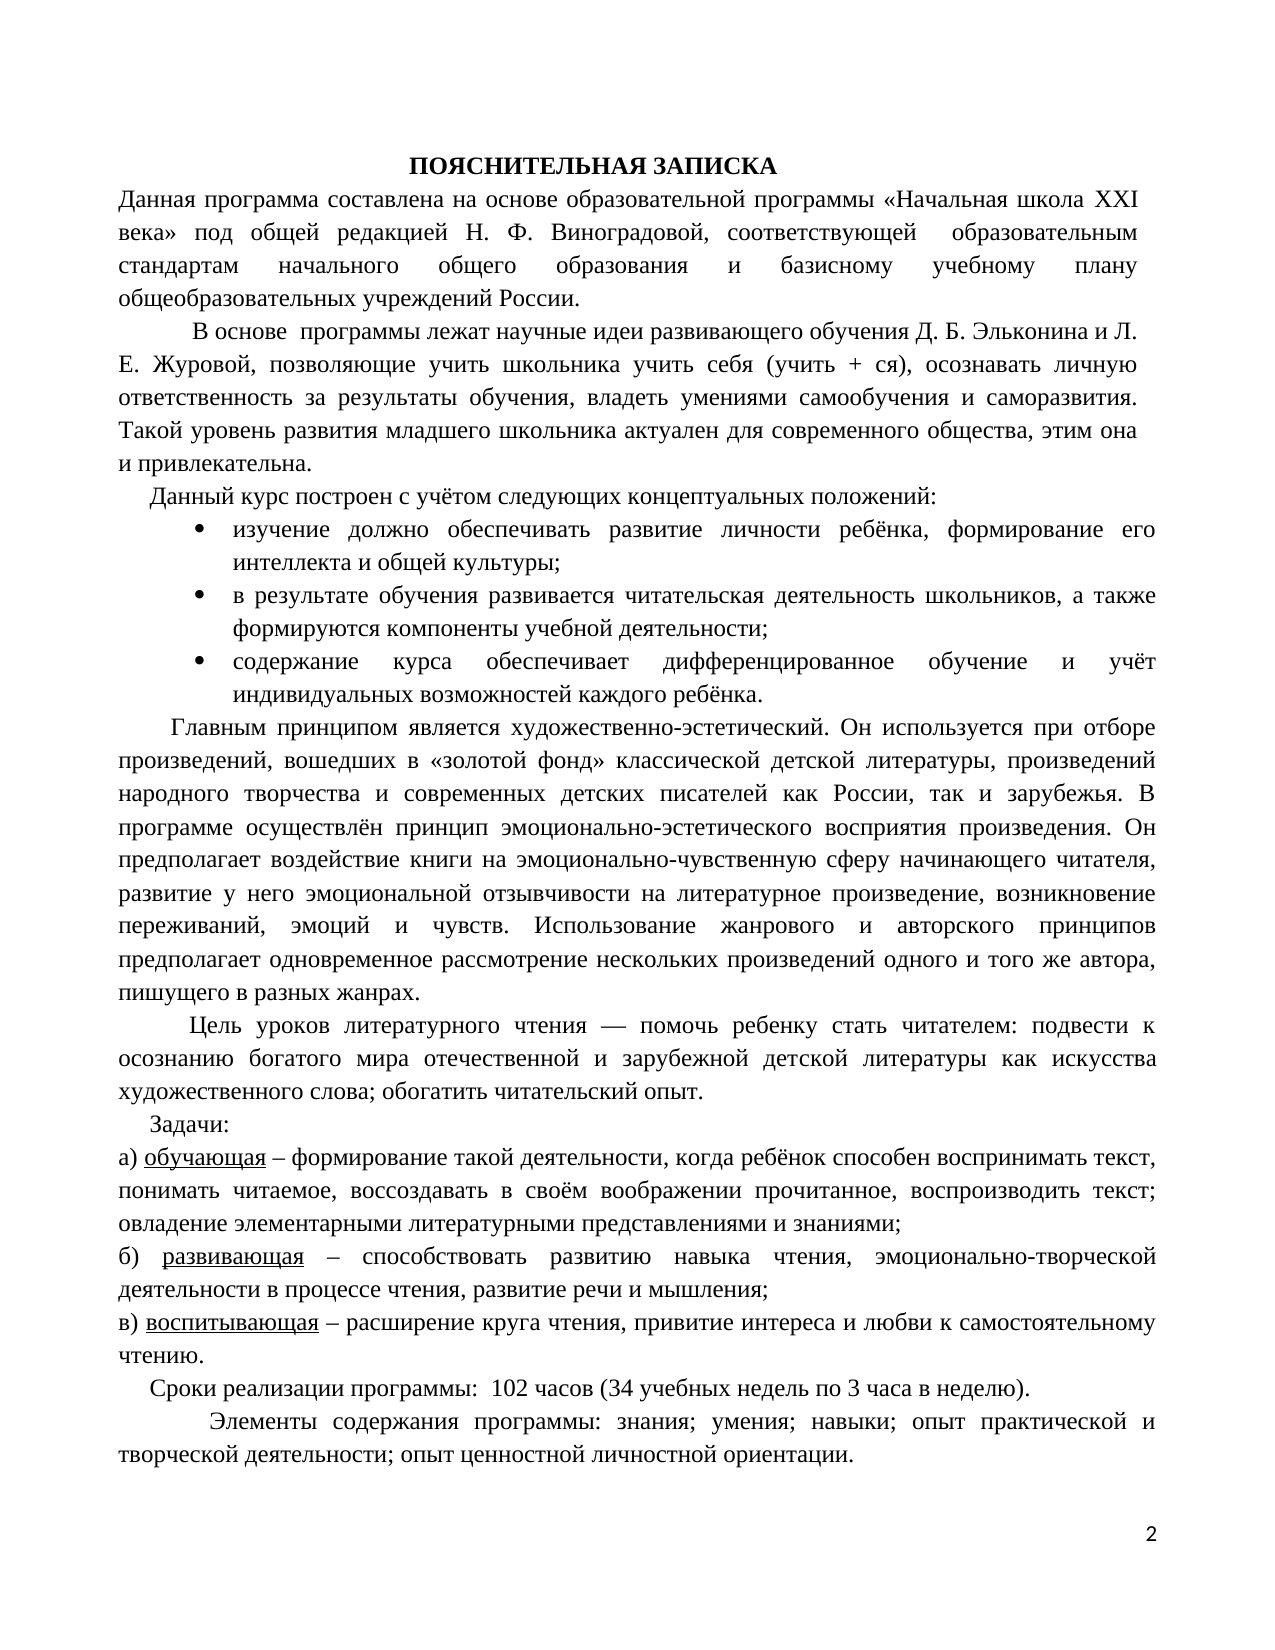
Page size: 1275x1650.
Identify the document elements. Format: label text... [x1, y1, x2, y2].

text Элементы содержания программы: знания; умения; навыки; опыт практической и творческой деятельности; опыт ценностной личностной ориентации. [118, 1406, 1157, 1468]
text ПОЯСНИТЕЛЬНАЯ ЗАПИСКА [29, 151, 1157, 180]
text В основе программы лежат научные идеи развивающего обучения Д. Б. Эльконина и Л. Е. Журовой, позволяющие учить школьника учить себя (учить + ся), осознавать личную ответственность за результаты обучения, владеть умениями самообучения и саморазвития. Такой уровень развития младшего школьника актуален для современного общества, этим она и привлекательна. [118, 316, 1139, 477]
text Цель уроков литературного чтения — помочь ребенку стать читателем: подвести к осознанию богатого мира отечественной и зарубежной детской литературы как искусства художественного слова; обогатить читательский опыт. [118, 1010, 1157, 1104]
text Главным принципом является художественно-эстетический. Он используется при отборе произведений, вошедших в «золотой фонд» классической детской литературы, произведений народного творчества и современных детских писателей как России, так и зарубежья. В программе осуществлён принцип эмоционально-эстетического восприятия произведения. Он предполагает воздействие книги на эмоционально-чувственную сферу начинающего читателя, развитие у него эмоциональной отзывчивости на литературное произведение, возникновение переживаний, эмоций и чувств. Использование жанрового и авторского принципов предполагает одновременное рассмотрение нескольких произведений одного и того же автора, пишущего в разных жанрах. [118, 712, 1157, 1005]
text б) развивающая – способствовать развитию навыка чтения, эмоционально-творческой деятельности в процессе чтения, развитие речи и мышления; [118, 1241, 1157, 1303]
text Сроки реализации программы: 102 часов (34 учебных недель по 3 часа в неделю). [118, 1373, 1162, 1402]
text Данный курс построен с учётом следующих концептуальных положений: [118, 481, 1157, 510]
text Данная программа составлена на основе образовательной программы «Начальная школа XXI века» под общей редакцией Н. Ф. Виноградовой, соответствующей образовательным стандартам начального общего образования и базисному учебному плану общеобразовательных учреждений России. [118, 184, 1139, 312]
list в результате обучения развивается читательская деятельность школьников, а также формируются компоненты учебной деятельности; [195, 580, 1157, 642]
text а) обучающая – формирование такой деятельности, когда ребёнок способен воспринимать текст, понимать читаемое, воссоздавать в своём воображении прочитанное, воспроизводить текст; овладение элементарными литературными представлениями и знаниями; [118, 1142, 1157, 1237]
list изучение должно обеспечивать развитие личности ребёнка, формирование его интеллекта и общей культуры; [195, 514, 1157, 576]
text в) воспитывающая – расширение круга чтения, привитие интереса и любви к самостоятельному чтению. [118, 1307, 1157, 1369]
list содержание курса обеспечивает дифференцированное обучение и учёт индивидуальных возможностей каждого ребёнка. [195, 646, 1157, 708]
text Задачи: [118, 1109, 1157, 1137]
